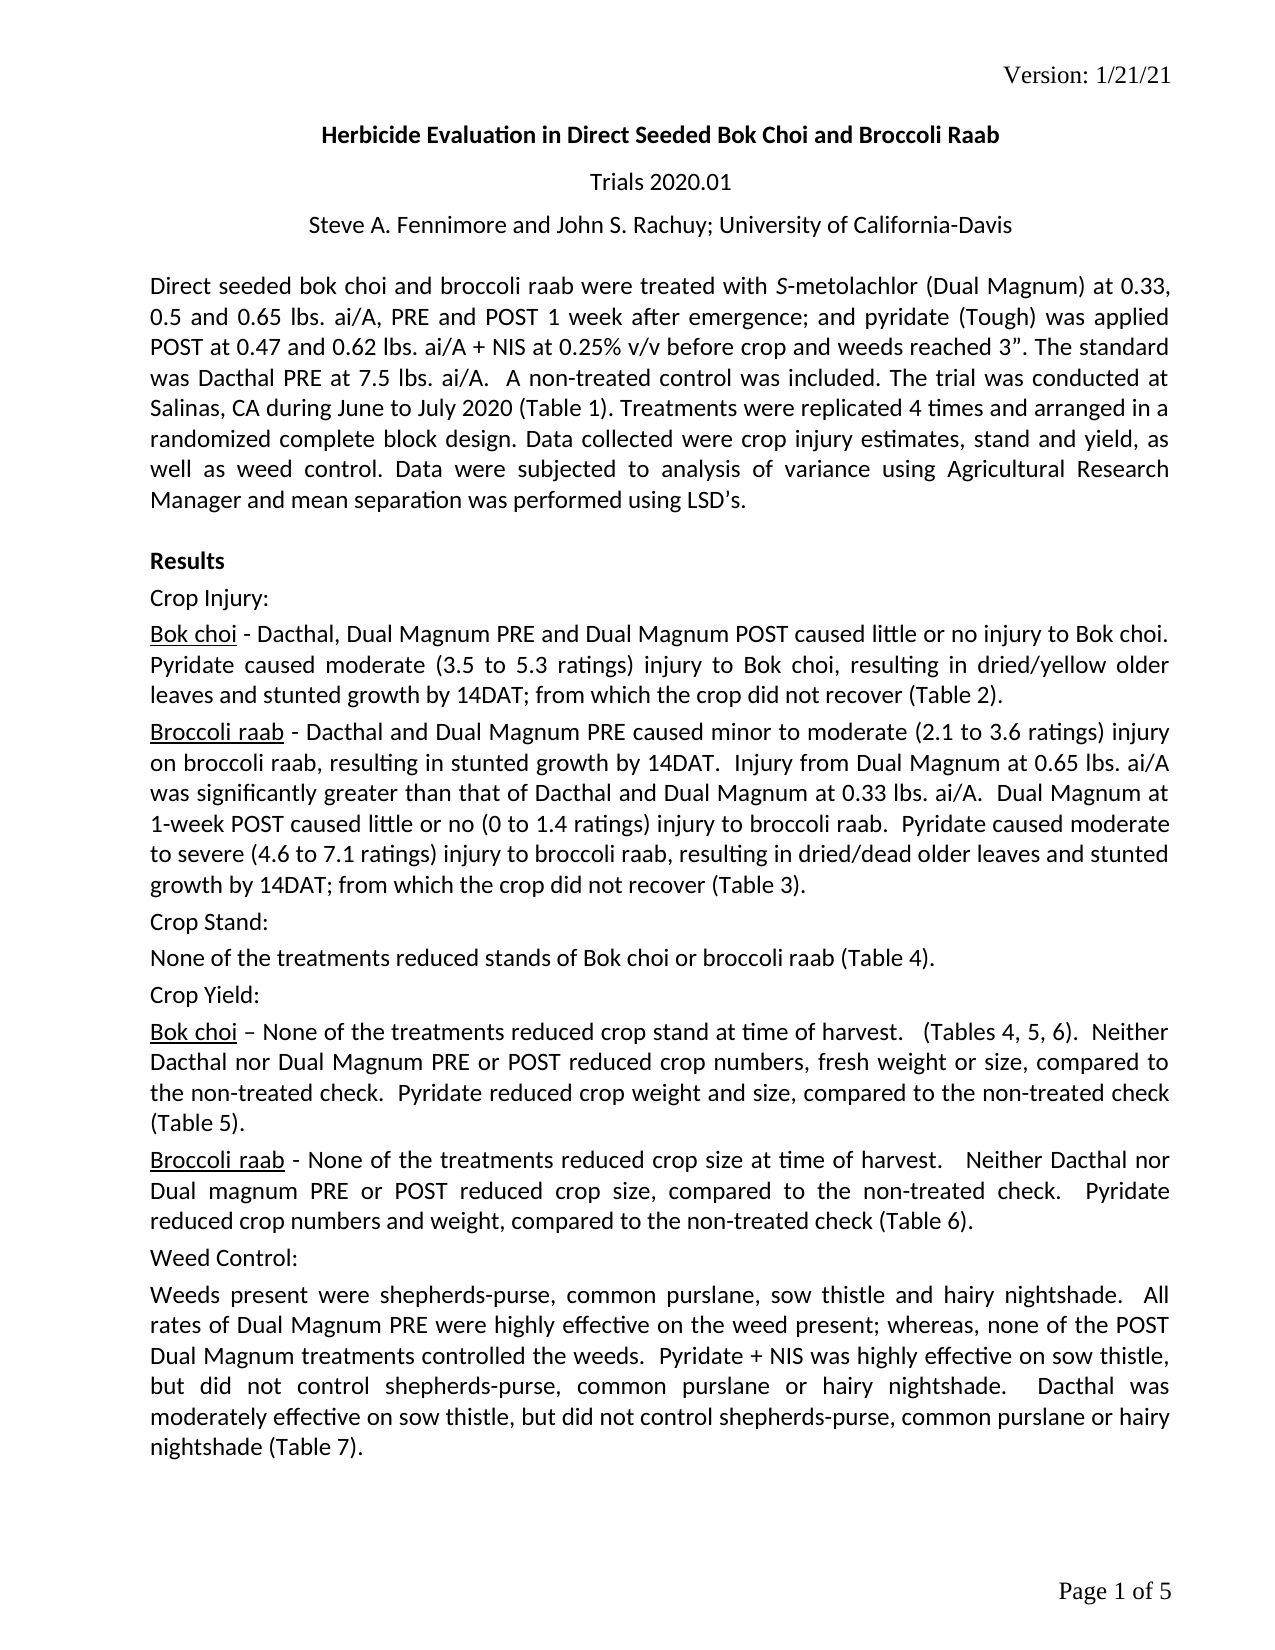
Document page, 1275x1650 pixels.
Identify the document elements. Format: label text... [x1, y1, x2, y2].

text Direct seeded bok choi and broccoli raab were treated with S-metolachlor (Dual Magnum) at 0.33, 0.5 and 0.65 lbs. ai/A, PRE and POST 1 week after emergence; and pyridate (Tough) was applied POST at 0.47 and 0.62 lbs. ai/A + NIS at 0.25% v/v before crop and weeds reached 3”. The standard was Dacthal PRE at 7.5 lbs. ai/A. A non-treated control was included. The trial was conducted at Salinas, CA during June to July 2020 (Table 1). Treatments were replicated 4 times and arranged in a randomized complete block design. Data collected were crop injury estimates, stand and yield, as well as weed control. Data were subjected to analysis of variance using Agricultural Research Manager and mean separation was performed using LSD’s. [150, 270, 1171, 514]
text Crop Stand: [150, 906, 1171, 936]
text Crop Yield: [150, 979, 1171, 1010]
text Trials 2020.01 [150, 166, 1171, 197]
text Results [150, 545, 1171, 576]
text Broccoli raab - Dacthal and Dual Magnum PRE caused minor to moderate (2.1 to 3.6 ratings) injury on broccoli raab, resulting in stunted growth by 14DAT. Injury from Dual Magnum at 0.65 lbs. ai/A was significantly greater than that of Dacthal and Dual Magnum at 0.33 lbs. ai/A. Dual Magnum at 1-week POST caused little or no (0 to 1.4 ratings) injury to broccoli raab. Pyridate caused moderate to severe (4.6 to 7.1 ratings) injury to broccoli raab, resulting in dried/dead older leaves and stunted growth by 14DAT; from which the crop did not recover (Table 3). [150, 716, 1171, 899]
text Weed Control: [150, 1242, 1171, 1273]
text Bok choi – None of the treatments reduced crop stand at time of harvest. (Tables 4, 5, 6). Neither Dacthal nor Dual Magnum PRE or POST reduced crop numbers, fresh weight or size, compared to the non-treated check. Pyridate reduced crop weight and size, compared to the non-treated check (Table 5). [150, 1016, 1171, 1138]
text Bok choi - Dacthal, Dual Magnum PRE and Dual Magnum POST caused little or no injury to Bok choi. Pyridate caused moderate (3.5 to 5.3 ratings) injury to Bok choi, resulting in dried/yellow older leaves and stunted growth by 14DAT; from which the crop did not recover (Table 2). [150, 618, 1171, 710]
text Weeds present were shepherds-purse, common purslane, sow thistle and hairy nightshade. All rates of Dual Magnum PRE were highly effective on the weed present; whereas, none of the POST Dual Magnum treatments controlled the weeds. Pyridate + NIS was highly effective on sow thistle, but did not control shepherds-purse, common purslane or hairy nightshade. Dacthal was moderately effective on sow thistle, but did not control shepherds-purse, common purslane or hairy nightshade (Table 7). [150, 1279, 1171, 1462]
text Steve A. Fennimore and John S. Rachuy; University of California-Davis [150, 209, 1171, 240]
text Herbicide Evaluation in Direct Seeded Bok Choi and Broccoli Raab [150, 119, 1171, 149]
text Broccoli raab - None of the treatments reduced crop size at time of harvest. Neither Dacthal nor Dual magnum PRE or POST reduced crop size, compared to the non-treated check. Pyridate reduced crop numbers and weight, compared to the non-treated check (Table 6). [150, 1144, 1171, 1236]
text Crop Injury: [150, 582, 1171, 612]
text None of the treatments reduced stands of Bok choi or broccoli raab (Table 4). [150, 942, 1171, 973]
